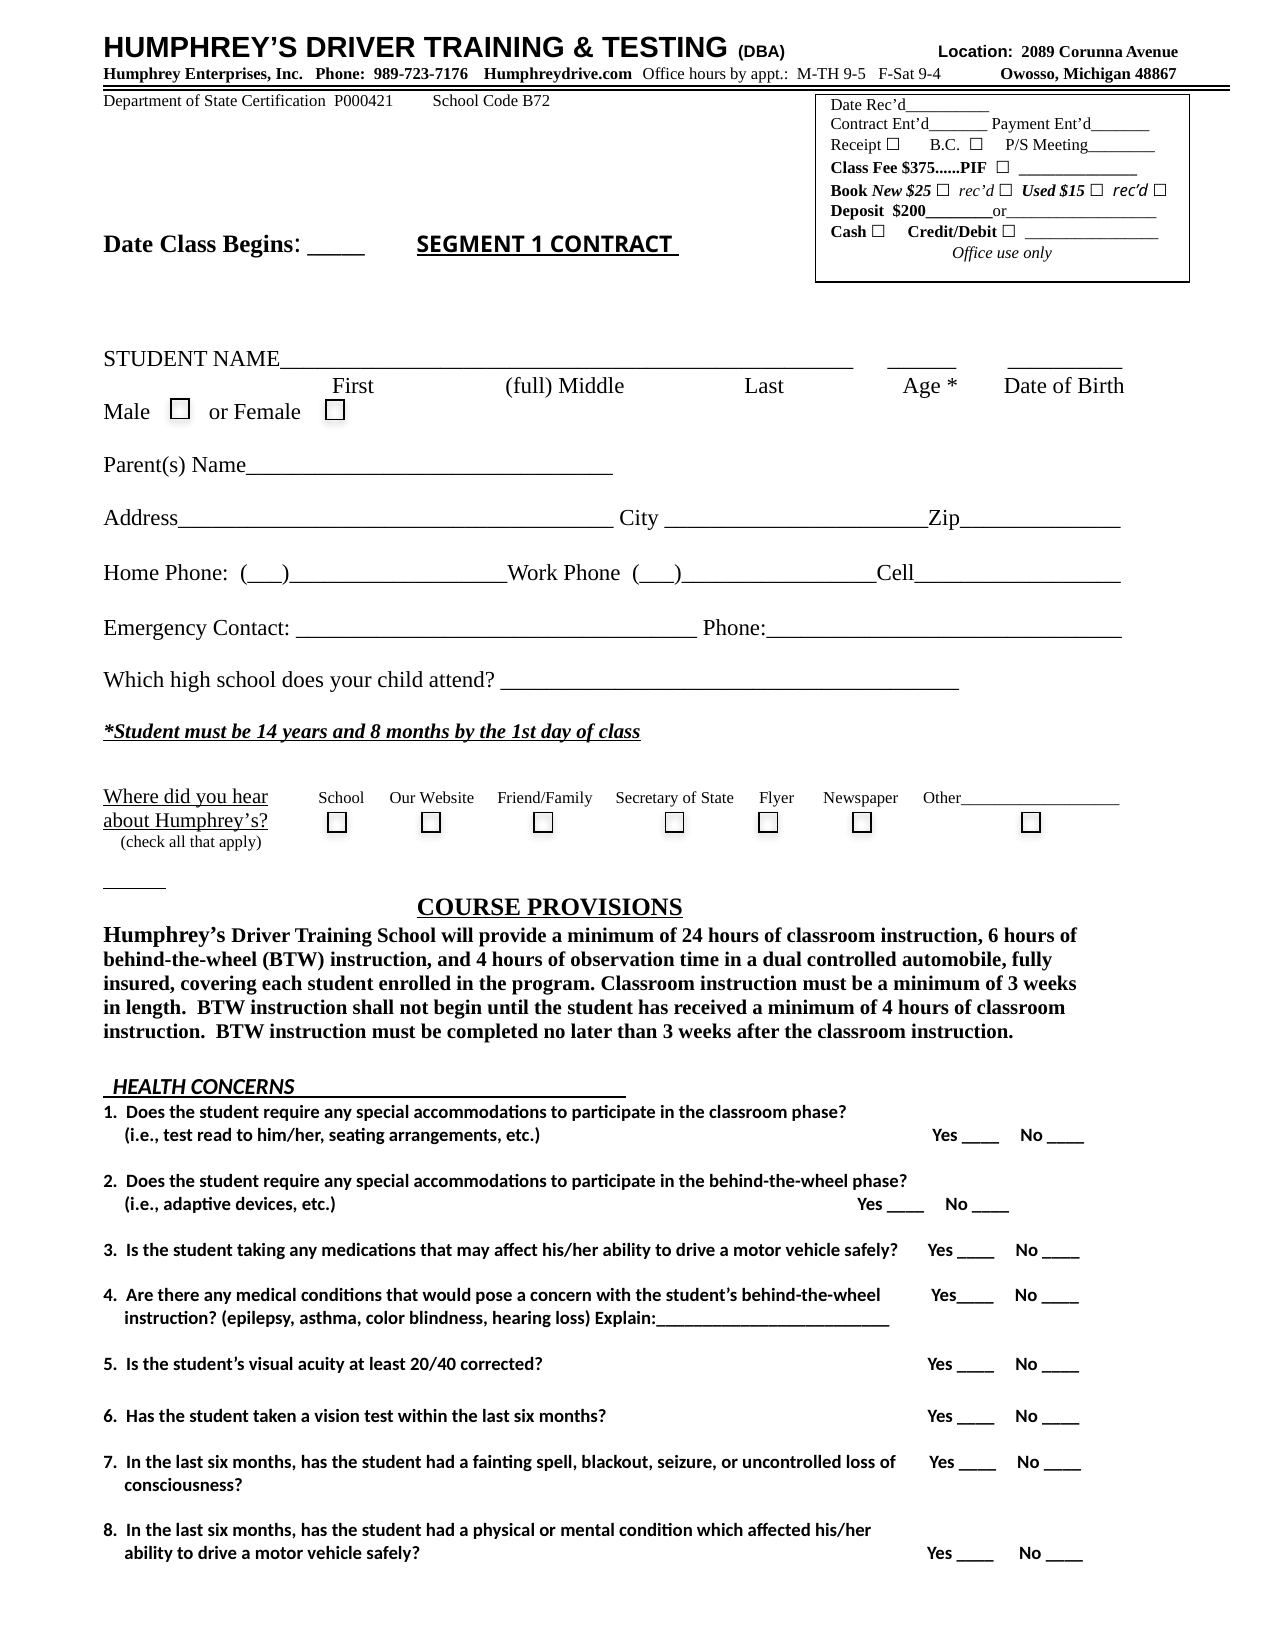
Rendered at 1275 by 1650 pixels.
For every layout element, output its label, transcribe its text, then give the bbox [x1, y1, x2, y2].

text about Humphrey’s? [103, 808, 1230, 832]
text (i.e., test read to him/her, seating arrangements, etc.) Yes ____ No ____ [103, 1123, 1275, 1146]
text Humphrey’s Driver Training School will provide a minimum of 24 hours of classroom instruction, 6 hours of [103, 921, 1230, 947]
text Date Class Begins: _____ SEGMENT 1 CONTRACT [103, 225, 815, 259]
text Male or Female [103, 398, 170, 424]
text insured, covering each student enrolled in the program. Classroom instruction must be a minimum of 3 weeks [103, 971, 1230, 995]
text 4. Are there any medical conditions that would pose a concern with the student’s behind-the-wheel Yes____ No ____ [103, 1283, 1267, 1306]
text Parent(s) Name________________________________ [103, 451, 1230, 477]
text Emergency Contact: ___________________________________ Phone:_______________________________ [103, 614, 1230, 640]
text 3. Is the student taking any medications that may affect his/her ability to drive a motor vehicle safely? Yes ____ No ____ [103, 1238, 1230, 1261]
text 1. Does the student require any special accommodations to participate in the classroom phase? [103, 1100, 1275, 1123]
text *Student must be 14 years and 8 months by the 1st day of class [103, 719, 1275, 743]
text consciousness? [103, 1473, 1230, 1496]
text ability to drive a motor vehicle safely? Yes ____ No ____ [103, 1541, 1230, 1564]
text First (full) Middle Last Age * Date of Birth [103, 372, 1275, 398]
text COURSE PROVISIONS [103, 892, 1230, 921]
text 5. Is the student’s visual acuity at least 20/40 corrected? Yes ____ No ____ [103, 1352, 1275, 1375]
text HUMPHREY’S DRIVER TRAINING & TESTING (DBA) Location: 2089 Corunna Avenue [103, 30, 1230, 63]
text (i.e., adaptive devices, etc.) Yes ____ No ____ [103, 1192, 1230, 1215]
text Address______________________________________ City _______________________Zip______________ [103, 504, 1275, 530]
text Which high school does your child attend? ________________________________________ [103, 667, 1230, 693]
text in length. BTW instruction shall not begin until the student has received a minimum of 4 hours of classroom [103, 995, 1230, 1019]
text 6. Has the student taken a vision test within the last six months? Yes ____ No ____ [103, 1404, 1275, 1427]
text instruction. BTW instruction must be completed no later than 3 weeks after the classroom instruction. [103, 1019, 1230, 1043]
text 8. In the last six months, has the student had a physical or mental condition which affected his/her [103, 1518, 1042, 1541]
text 2. Does the student require any special accommodations to participate in the behind-the-wheel phase? [103, 1169, 1230, 1192]
text 7. In the last six months, has the student had a fainting spell, blackout, seizure, or uncontrolled loss of Yes ____ No ____ [103, 1450, 1211, 1473]
text Humphrey Enterprises, Inc. Phone: 989-723-7176 Humphreydrive.com Office hours by appt.: M-TH 9-5 F-Sat 9-4 Owosso, Michigan 48867 [103, 63, 1230, 85]
text Department of State Certification P000421 School Code B72 [103, 91, 1230, 110]
text Where did you hear School Our Website Friend/Family Secretary of State Flyer Newspaper Other___________________ [103, 784, 1230, 808]
text instruction? (epilepsy, asthma, color blindness, hearing loss) Explain:_________________________ [103, 1306, 1267, 1329]
text Date Class Begins: _____ SEGMENT 1 CONTRACT [816, 225, 1155, 259]
text (check all that apply) [103, 832, 1230, 851]
text STUDENT NAME__________________________________________________ ______ __________ [103, 346, 1267, 372]
text Home Phone: (___)___________________Work Phone (___)_________________Cell__________________ [103, 559, 1275, 585]
text Male or Female [190, 398, 1275, 424]
text behind-the-wheel (BTW) instruction, and 4 hours of observation time in a dual controlled automobile, fully [103, 947, 1230, 971]
text HEALTH CONCERNS [103, 1072, 1230, 1100]
